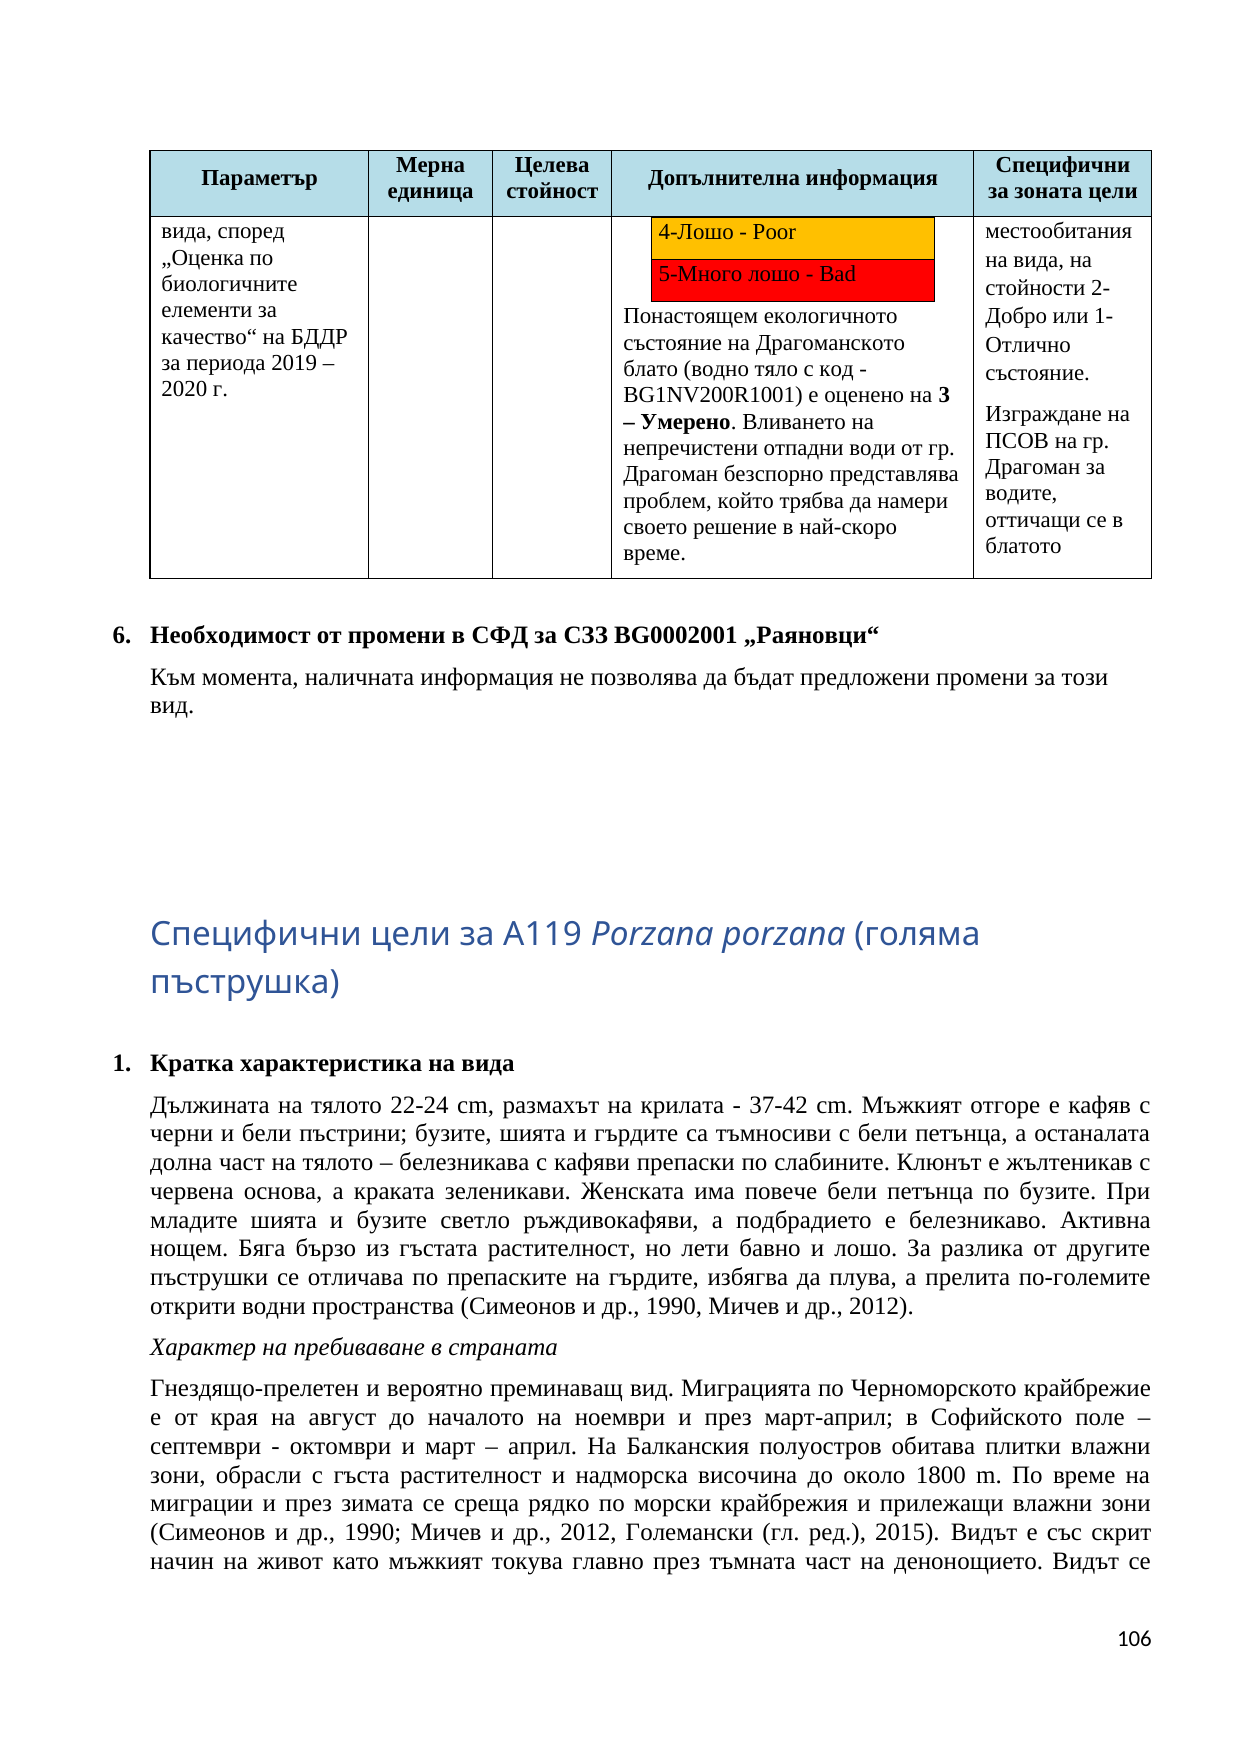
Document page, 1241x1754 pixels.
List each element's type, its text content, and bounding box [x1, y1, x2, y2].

text Характер на пребиваване в страната [150, 1332, 1152, 1361]
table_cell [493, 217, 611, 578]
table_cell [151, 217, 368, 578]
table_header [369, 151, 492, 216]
list Кратка характеристика на вида [112, 1048, 1152, 1077]
text Дължината на тялото 22-24 cm, размахът на крилата - 37-42 cm. Мъжкият отгоре е кафяв с черни и бели пъстрини; бузите, шията и гърдите са тъмносиви с бели петънца, а останалата долна част на тялото – белезникава с кафяви препаски по слабините. Клюнът е жълтеникав с червена основа, а краката зеленикави. Женската има повече бели петънца по бузите. При младите шията и бузите светло ръждивокафяви, а подбрадието е белезникаво. Активна нощем. Бяга бързо из гъстата растителност, но лети бавно и лошо. За разлика от другите пъструшки се отличава по препаските на гърдите, избягва да плува, а прелита по-големите открити водни пространства (Симеонов и др., 1990, Мичев и др., 2012). [150, 1090, 1152, 1320]
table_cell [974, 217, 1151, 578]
text Към момента, наличната информация не позволява да бъдат предложени промени за този вид. [150, 662, 1152, 719]
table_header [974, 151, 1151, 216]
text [150, 1373, 1152, 1575]
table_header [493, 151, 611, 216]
text Специфични цели за А119 Porzana porzana (голяма пъструшка) [150, 909, 1152, 1004]
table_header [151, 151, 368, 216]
list Необходимост от промени в СФД за СЗЗ BG0002001 „Раяновци“ [112, 621, 1152, 649]
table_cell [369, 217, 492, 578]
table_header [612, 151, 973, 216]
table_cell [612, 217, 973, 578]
